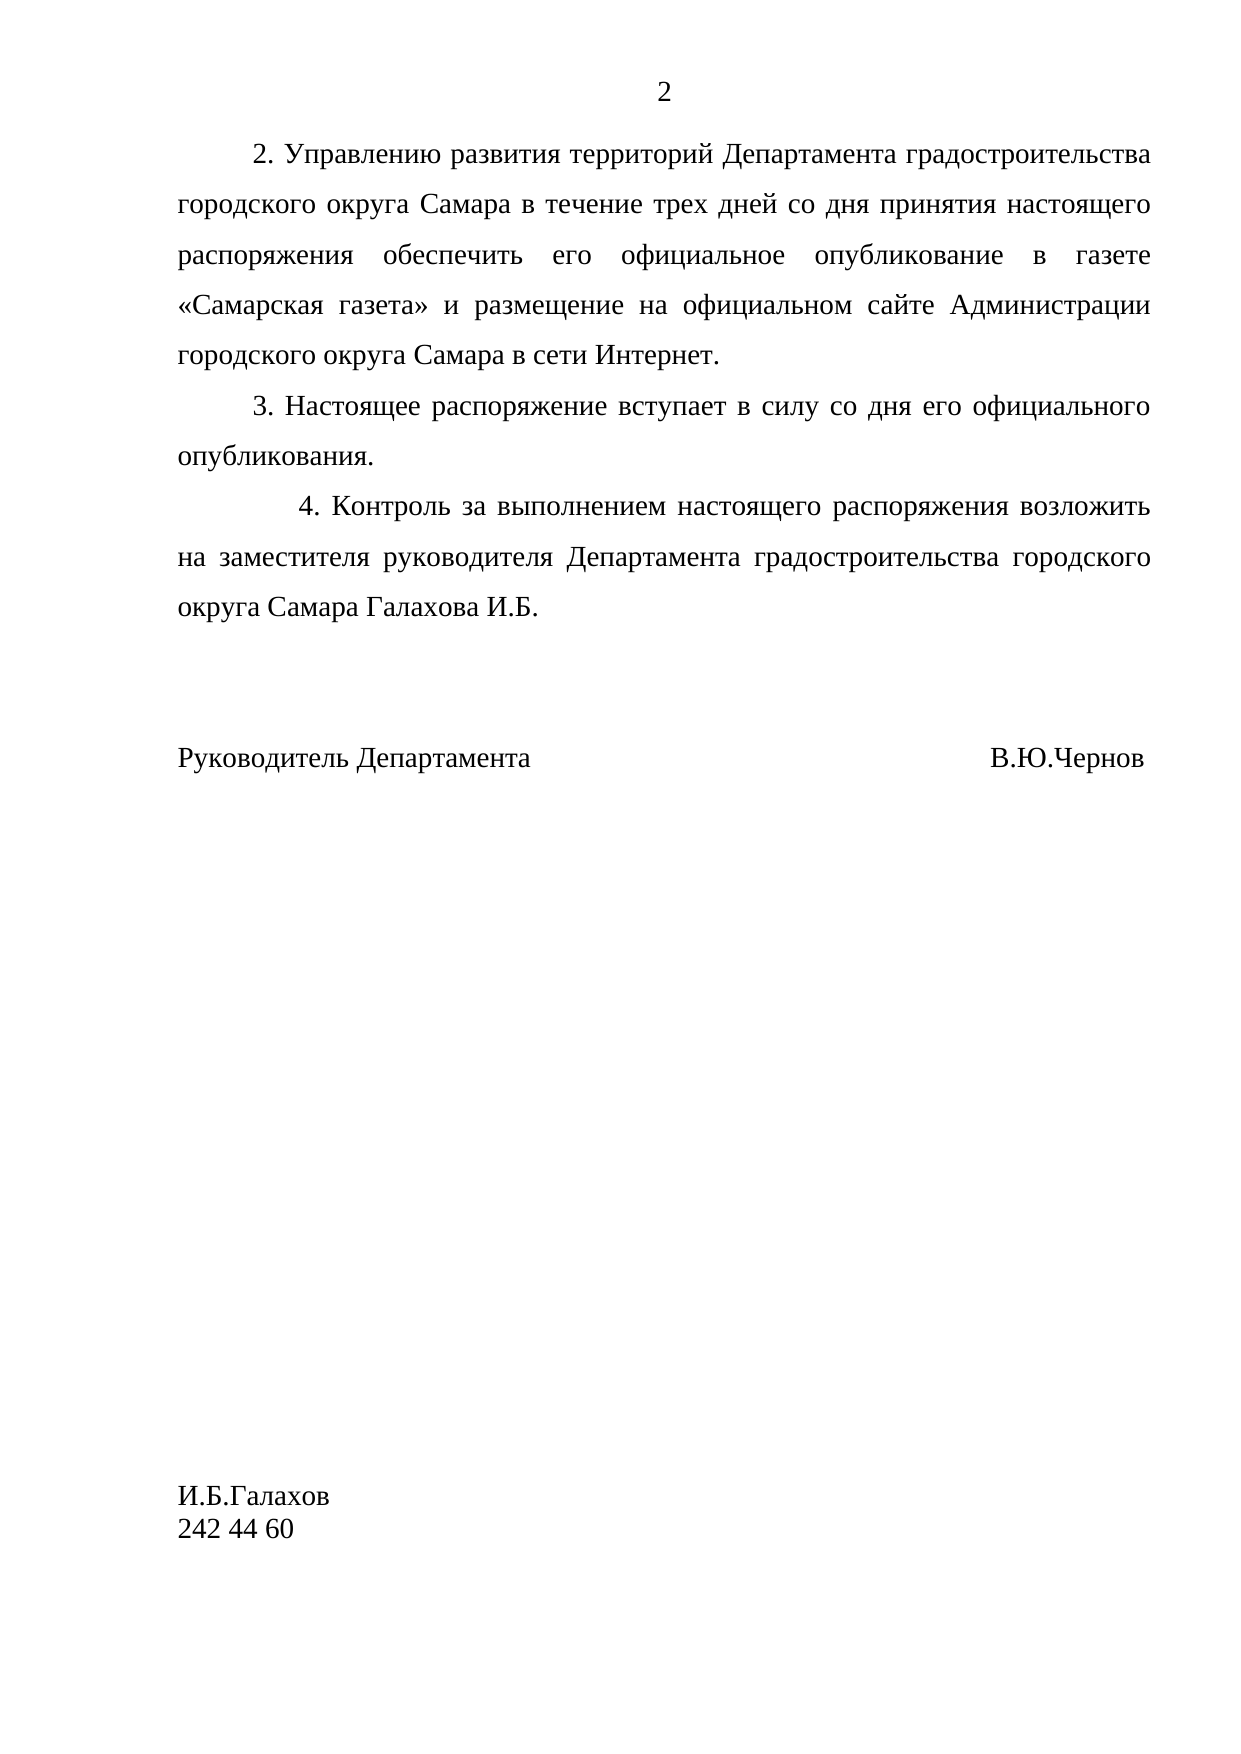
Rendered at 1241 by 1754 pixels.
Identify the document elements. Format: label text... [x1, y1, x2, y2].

text 4. Контроль за выполнением настоящего распоряжения возложить на заместителя руководителя Департамента градостроительства городского округа Самара Галахова И.Б. [177, 488, 1152, 622]
text 2. Управлению развития территорий Департамента градостроительства городского округа Самара в течение трех дней со дня принятия настоящего распоряжения обеспечить его официальное опубликование в газете «Самарская газета» и размещение на официальном сайте Администрации городского округа Самара в сети Интернет. [177, 136, 1152, 371]
text 242 44 60 [177, 1511, 1152, 1545]
text 3. Настоящее распоряжение вступает в силу со дня его официального опубликования. [177, 388, 1152, 472]
text Руководитель Департамента В.Ю.Чернов [177, 740, 1152, 773]
text И.Б.Галахов [177, 1478, 1152, 1511]
